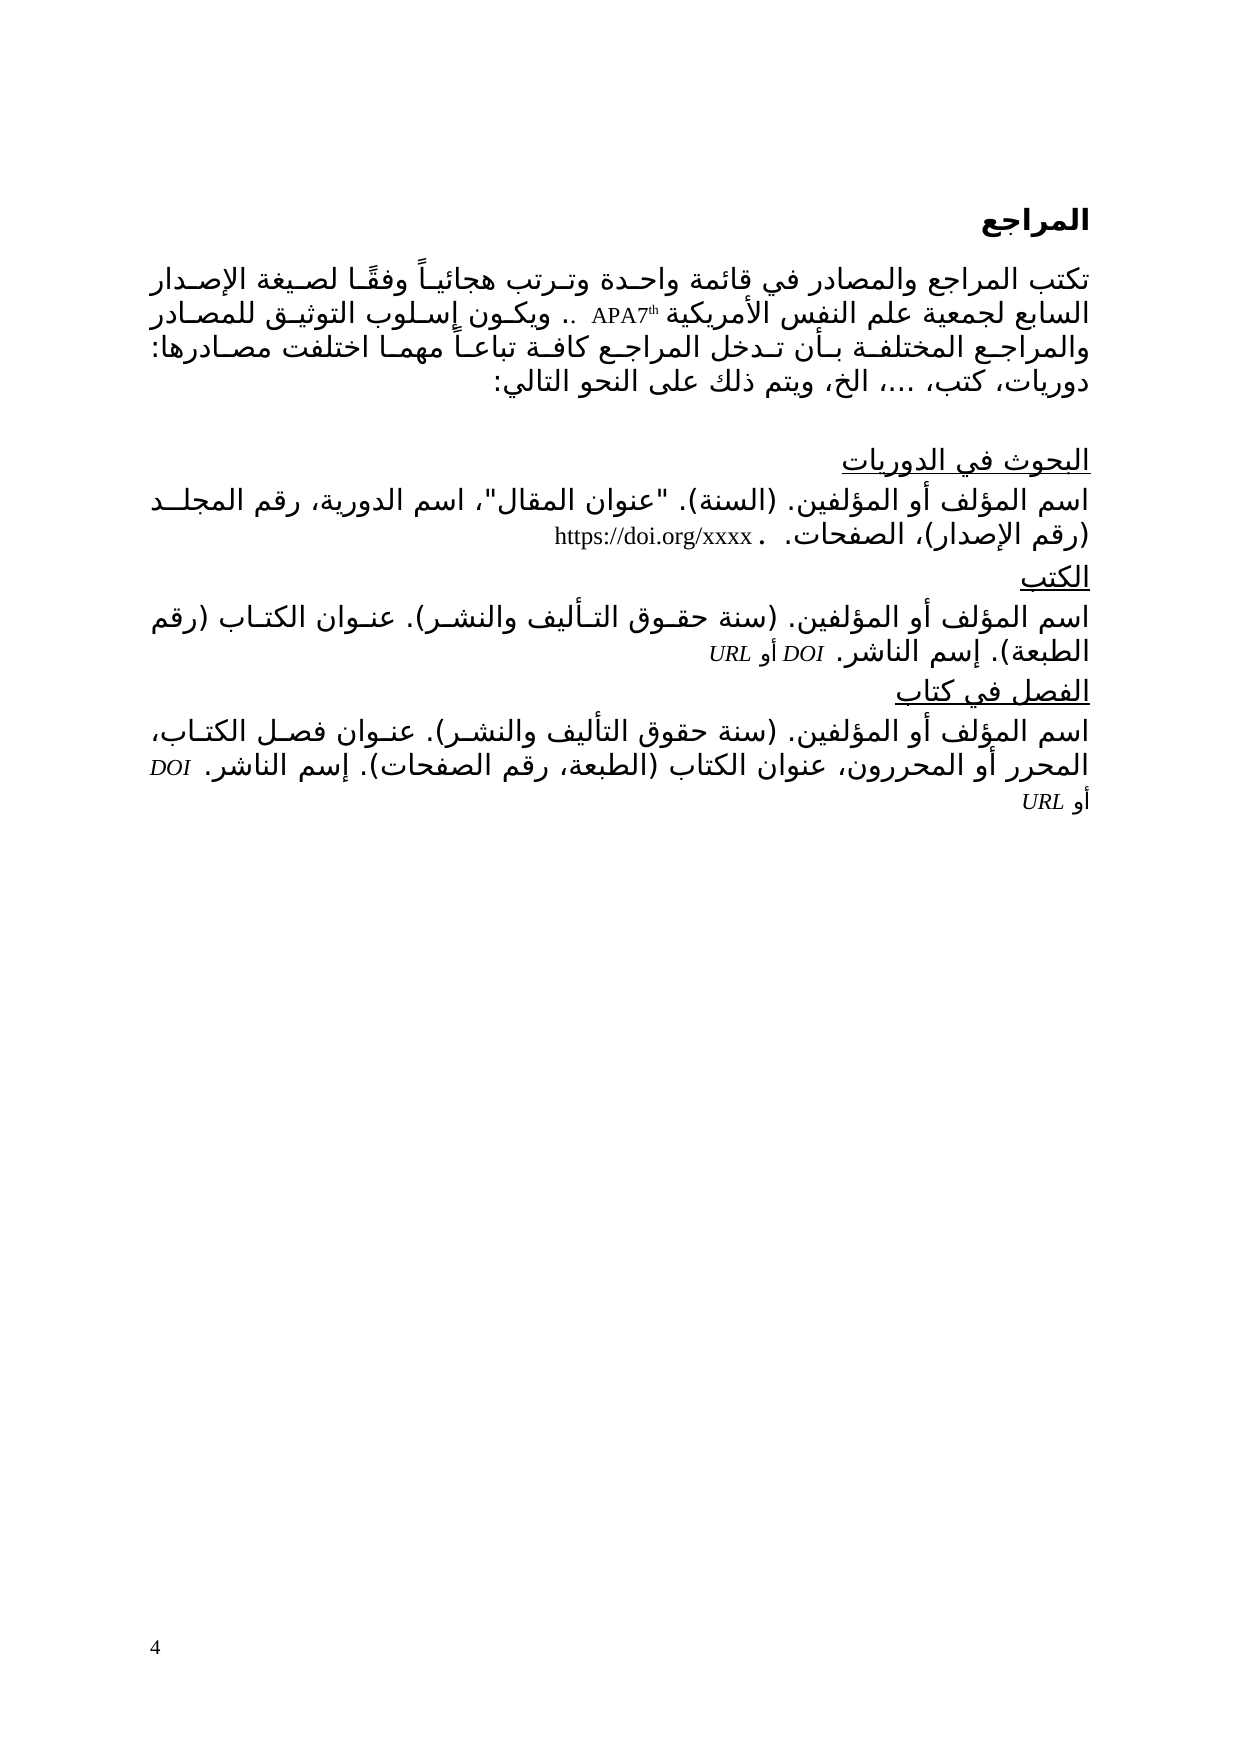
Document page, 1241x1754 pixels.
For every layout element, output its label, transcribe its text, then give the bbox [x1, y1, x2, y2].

title الفصل في كتاب [150, 674, 1090, 708]
subtitle المراجع [150, 203, 1090, 237]
text اسم المؤلف أو المؤلفين. (السنة). "عنوان المقال"، اسم الدورية، رقم المجلد (رقم الإصدار)، الصفحات. . https://doi.org/xxxx [150, 484, 1090, 552]
text تكتب المراجع والمصادر في قائمة واحدة وترتب هجائياً وفقًا لصيغة الإصدار السابع لجمعية علم النفس الأمريكية APA7th .. ويكون إسلوب التوثيق للمصادر والمراجع المختلفة بأن تدخل المراجع كافة تباعاً مهما اختلفت مصادرها: دوريات، كتب، ...، الخ، ويتم ذلك على النحو التالي: [150, 262, 1090, 398]
title البحوث في الدوريات [150, 443, 1090, 477]
title اسم المؤلف أو المؤلفين. (سنة حقوق التأليف والنشر). عنوان فصل الكتاب، المحرر أو المحررون، عنوان الكتاب (الطبعة، رقم الصفحات). إسم الناشر. DOI أو URL [150, 714, 1090, 816]
title الكتب [150, 560, 1090, 594]
title اسم المؤلف أو المؤلفين. (سنة حقوق التأليف والنشر). عنوان الكتاب (رقم الطبعة). إسم الناشر. DOI أو URL [150, 600, 1090, 668]
